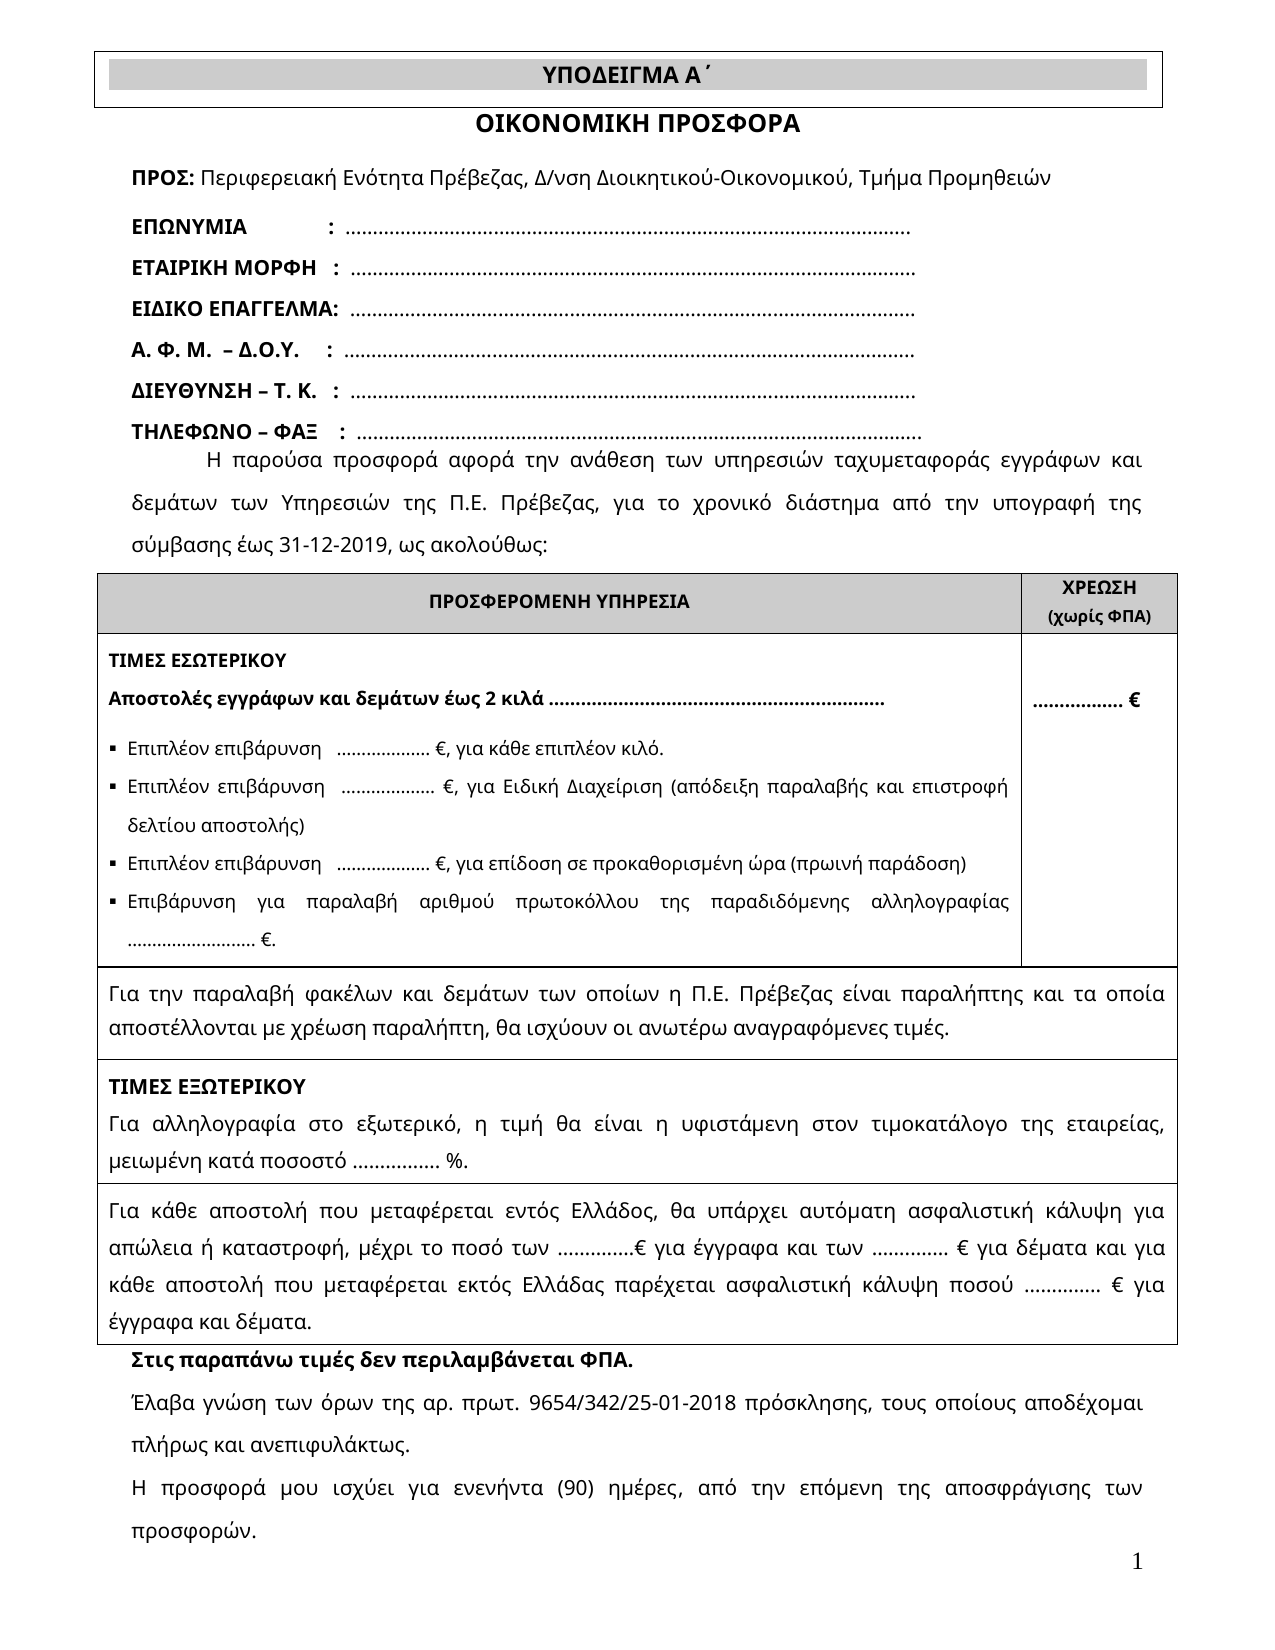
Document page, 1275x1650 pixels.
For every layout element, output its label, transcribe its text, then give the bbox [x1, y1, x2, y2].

text Α. Φ. Μ. – Δ.Ο.Υ. : ……………………………….………………..……………………………………….. [131, 335, 1144, 363]
text Έλαβα γνώση των όρων της αρ. πρωτ. 9654/342/25-01-2018 πρόσκλησης, τους οποίους αποδέχομαι πλήρως και ανεπιφυλάκτως. [131, 1388, 1144, 1459]
text ΕΤΑΙΡΙΚΗ ΜΟΡΦΗ : ……………………………….…….………………………………………………….. [131, 253, 1144, 282]
text Η παρούσα προσφορά αφορά την ανάθεση των υπηρεσιών ταχυμεταφοράς εγγράφων και δεμάτων των Υπηρεσιών της Π.Ε. Πρέβεζας, για το χρονικό διάστημα από την υπογραφή της σύμβασης έως 31-12-2019, ως ακολούθως: [131, 445, 1144, 559]
table_cell Για κάθε αποστολή που μεταφέρεται εντός Ελλάδος, θα υπάρχει αυτόματη ασφαλιστική κάλυψη για απώλεια ή καταστροφή, μέχρι το ποσό των ………..…€ για έγγραφα και των ……..…… € για δέματα και για κάθε αποστολή που μεταφέρεται εκτός Ελλάδας παρέχεται ασφαλιστική κάλυψη ποσού ………….. € για έγγραφα και δέματα. [98, 1184, 1177, 1344]
text ΕΙΔΙΚΟ ΕΠΑΓΓΕΛΜΑ: ………………………………….………………….………………………………….. [131, 294, 1144, 323]
text ΠΡΟΣ: Περιφερειακή Ενότητα Πρέβεζας, Δ/νση Διοικητικού-Οικονομικού, Τμήμα Προμηθειών [131, 163, 1144, 191]
text ΟΙΚΟΝΟΜΙΚΗ ΠΡΟΣΦΟΡΑ [131, 106, 1144, 140]
text ΕΠΩΝΥΜΙΑ : ………………………………………..……………………………………………….. [131, 212, 1144, 241]
table_cell Για την παραλαβή φακέλων και δεμάτων των οποίων η Π.Ε. Πρέβεζας είναι παραλήπτης και τα οποία αποστέλλονται με χρέωση παραλήπτη, θα ισχύουν οι ανωτέρω αναγραφόμενες τιμές. [98, 968, 1177, 1059]
table_cell ΤΙΜΕΣ ΕΣΩΤΕΡΙΚΟΥ Αποστολές εγγράφων και δεμάτων έως ……………………………………………………… Επιπλέον επιβάρυνση ………………. €, για κάθε επιπλέον κιλό. Επιπλέον επιβάρυνση ………………. €, για Ειδική Διαχείριση (απόδειξη παραλαβής και επιστροφή δελτίου αποστολής) Επιπλέον επιβάρυνση ………………. €, για επίδοση σε προκαθορισμένη ώρα (πρωινή παράδοση) Επιβάρυνση για παραλαβή αριθμού πρωτοκόλλου της παραδιδόμενης αλληλογραφίας …………………….. €. [98, 634, 1021, 966]
table_header ΠΡΟΣΦΕΡΟΜΕΝΗ ΥΠΗΡΕΣΙΑ [98, 574, 1021, 633]
text ΤΗΛΕΦΩΝΟ – ΦΑΞ : ………………………………….………………….………………………………….. [131, 417, 1144, 445]
table_cell ΤΙΜΕΣ ΕΞΩΤΕΡΙΚΟΥ Για αλληλογραφία στο εξωτερικό, η τιμή θα είναι η υφιστάμενη στον τιμοκατάλογο της εταιρείας, μειωμένη κατά ποσοστό ……………. %. [98, 1060, 1177, 1183]
table_header ΧΡΕΩΣΗ (χωρίς ΦΠΑ) [1022, 574, 1177, 633]
text Στις παραπάνω τιμές δεν περιλαμβάνεται ΦΠΑ. [131, 1345, 1144, 1374]
table_cell …………….. € [1022, 634, 1177, 966]
text Η προσφορά μου ισχύει για ενενήντα (90) ημέρες, από την επόμενη της αποσφράγισης των προσφορών. [131, 1473, 1144, 1544]
text ΔΙΕΥΘΥΝΣΗ – Τ. Κ. : ………………………………….…………….……………………………………….. [131, 376, 1144, 404]
